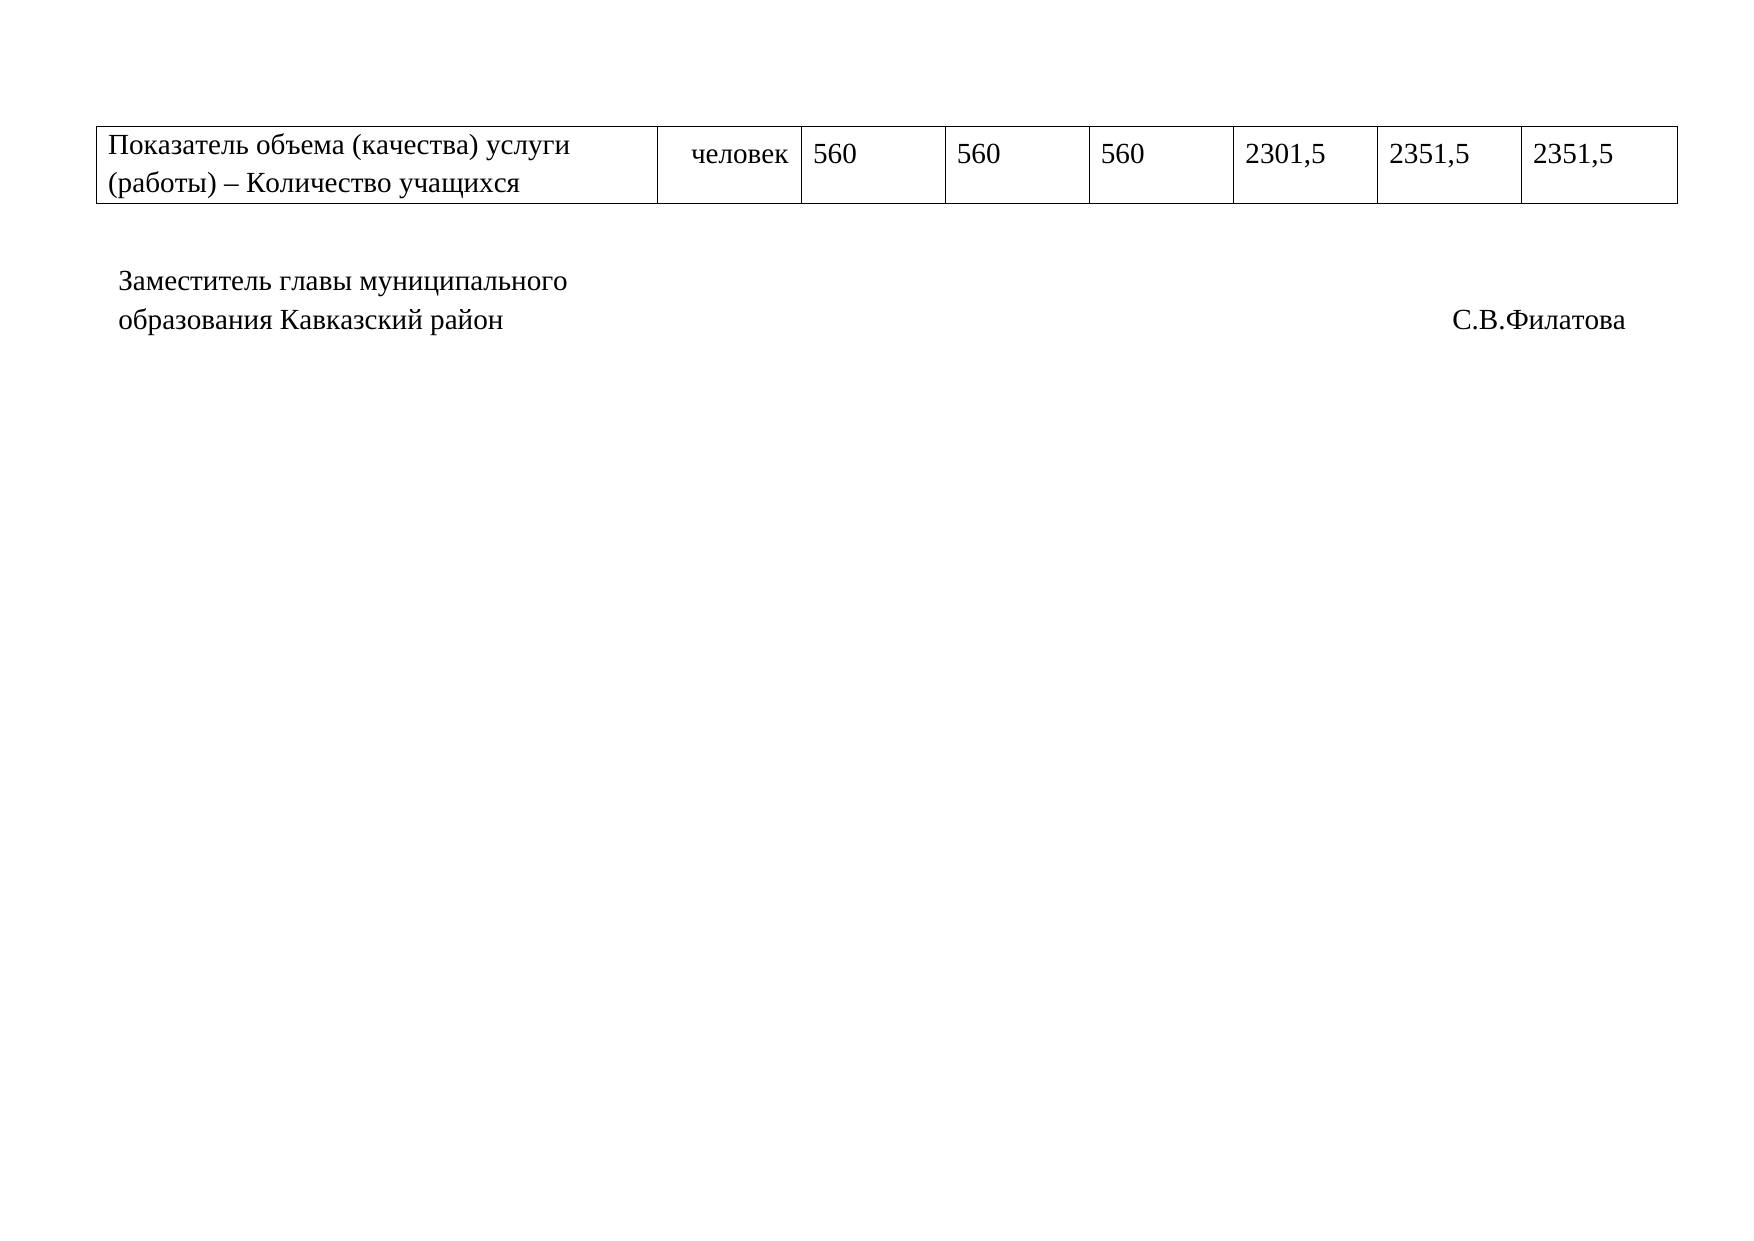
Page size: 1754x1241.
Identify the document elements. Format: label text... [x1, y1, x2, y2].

text образования Кавказский район С.В.Филатова [118, 302, 1636, 336]
table_cell 2351,5 [1522, 127, 1677, 203]
table_cell 2301,5 [1234, 127, 1377, 203]
table_cell человек [658, 127, 801, 203]
text Заместитель главы муниципального [118, 263, 1636, 297]
table_cell Показатель объема (качества) услуги (работы) – Количество учащихся [97, 127, 657, 203]
table_cell 2351,5 [1378, 127, 1521, 203]
table_cell 560 [1090, 127, 1233, 203]
table_cell 560 [946, 127, 1089, 203]
table_cell 560 [802, 127, 945, 203]
